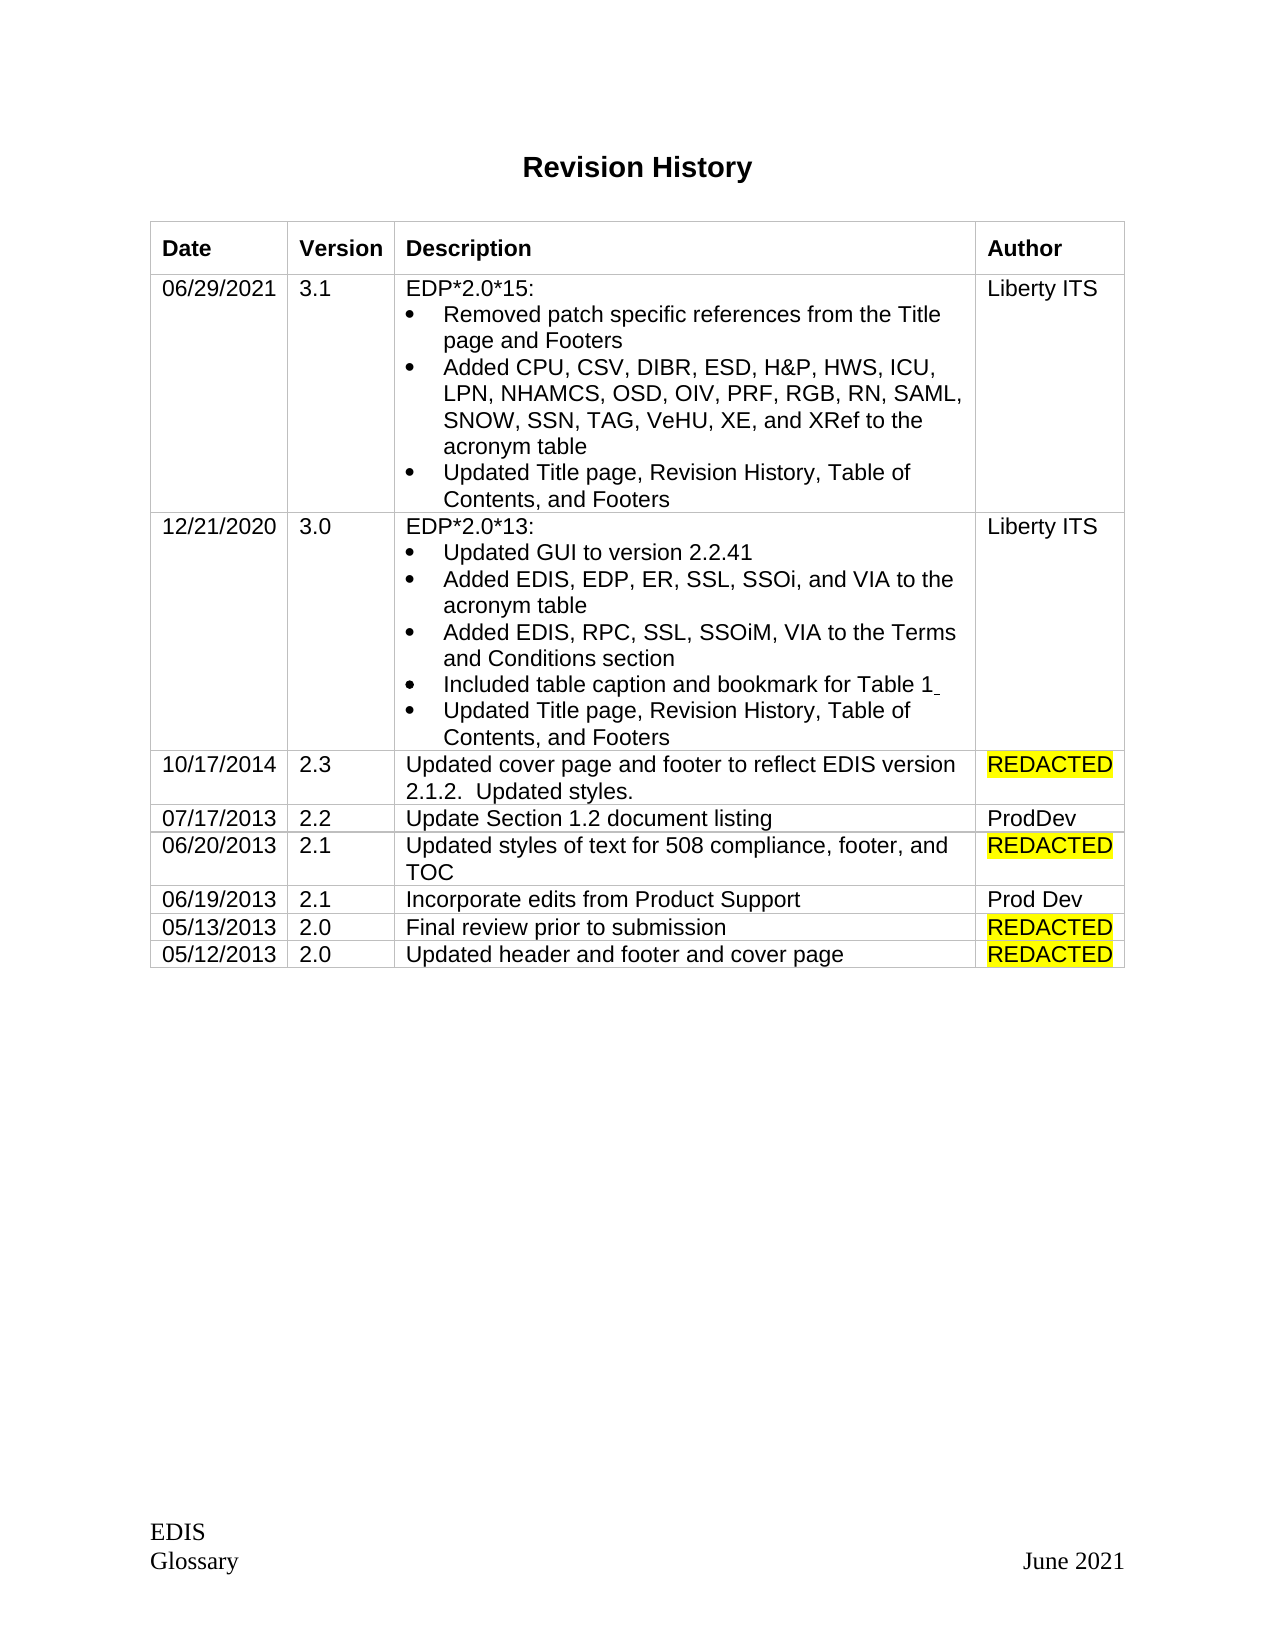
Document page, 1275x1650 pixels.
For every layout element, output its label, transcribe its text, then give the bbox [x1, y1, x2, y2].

table_cell 05/13/2013 [151, 914, 287, 940]
table_cell 12/21/2020 [151, 513, 287, 750]
table_cell REDACTED [976, 751, 1124, 804]
table_cell 05/12/2013 [151, 941, 287, 967]
table_cell 2.1 [288, 833, 394, 885]
table_cell REDACTED [976, 833, 1124, 885]
table_cell Updated styles of text for 508 compliance, footer, and TOC [395, 833, 975, 885]
table_cell EDP*2.0*15: Removed patch specific references from the Title page and Footers Added CPU, CSV, DIBR, ESD, H&P, HWS, ICU, LPN, NHAMCS, OSD, OIV, PRF, RGB, RN, SAML, SNOW, SSN, TAG, VeHU, XE, and XRef to the acronym table Updated Title page, Revision History, Table of Contents, and Footers [395, 275, 975, 512]
table_cell 2.0 [288, 914, 394, 940]
table_cell Liberty ITS [976, 513, 1124, 750]
table_cell 3.0 [288, 513, 394, 750]
table_cell 2.1 [288, 886, 394, 912]
table_cell Updated cover page and footer to reflect EDIS version 2.1.2. Updated styles. [395, 751, 975, 804]
table_cell Liberty ITS [976, 275, 1124, 512]
title Revision History [150, 150, 1125, 183]
table_cell 07/17/2013 [151, 805, 287, 831]
table_cell 2.0 [288, 941, 394, 967]
table_cell 2.2 [288, 805, 394, 831]
table_cell Update Section 1.2 document listing [395, 805, 975, 831]
table_cell ProdDev [976, 805, 1124, 831]
table_cell EDP*2.0*13: Updated GUI to version 2.2.41 Added EDIS, EDP, ER, SSL, SSOi, and VIA to the acronym table Added EDIS, RPC, SSL, SSOiM, VIA to the Terms and Conditions section Included table caption and bookmark for Table 1 Updated Title page, Revision History, Table of Contents, and Footers [395, 513, 975, 750]
table_cell Updated header and footer and cover page [395, 941, 975, 967]
table_cell Final review prior to submission [395, 914, 975, 940]
table_header Version [288, 222, 394, 274]
table_cell 06/29/2021 [151, 275, 287, 512]
table_cell Prod Dev [976, 886, 1124, 912]
table_cell 10/17/2014 [151, 751, 287, 804]
table_header Author [976, 222, 1124, 274]
table_cell 2.3 [288, 751, 394, 804]
table_header Description [395, 222, 975, 274]
table_cell 3.1 [288, 275, 394, 512]
table_cell 06/19/2013 [151, 886, 287, 912]
table_cell 06/20/2013 [151, 833, 287, 885]
table_header Date [151, 222, 287, 274]
table_cell Incorporate edits from Product Support [395, 886, 975, 912]
